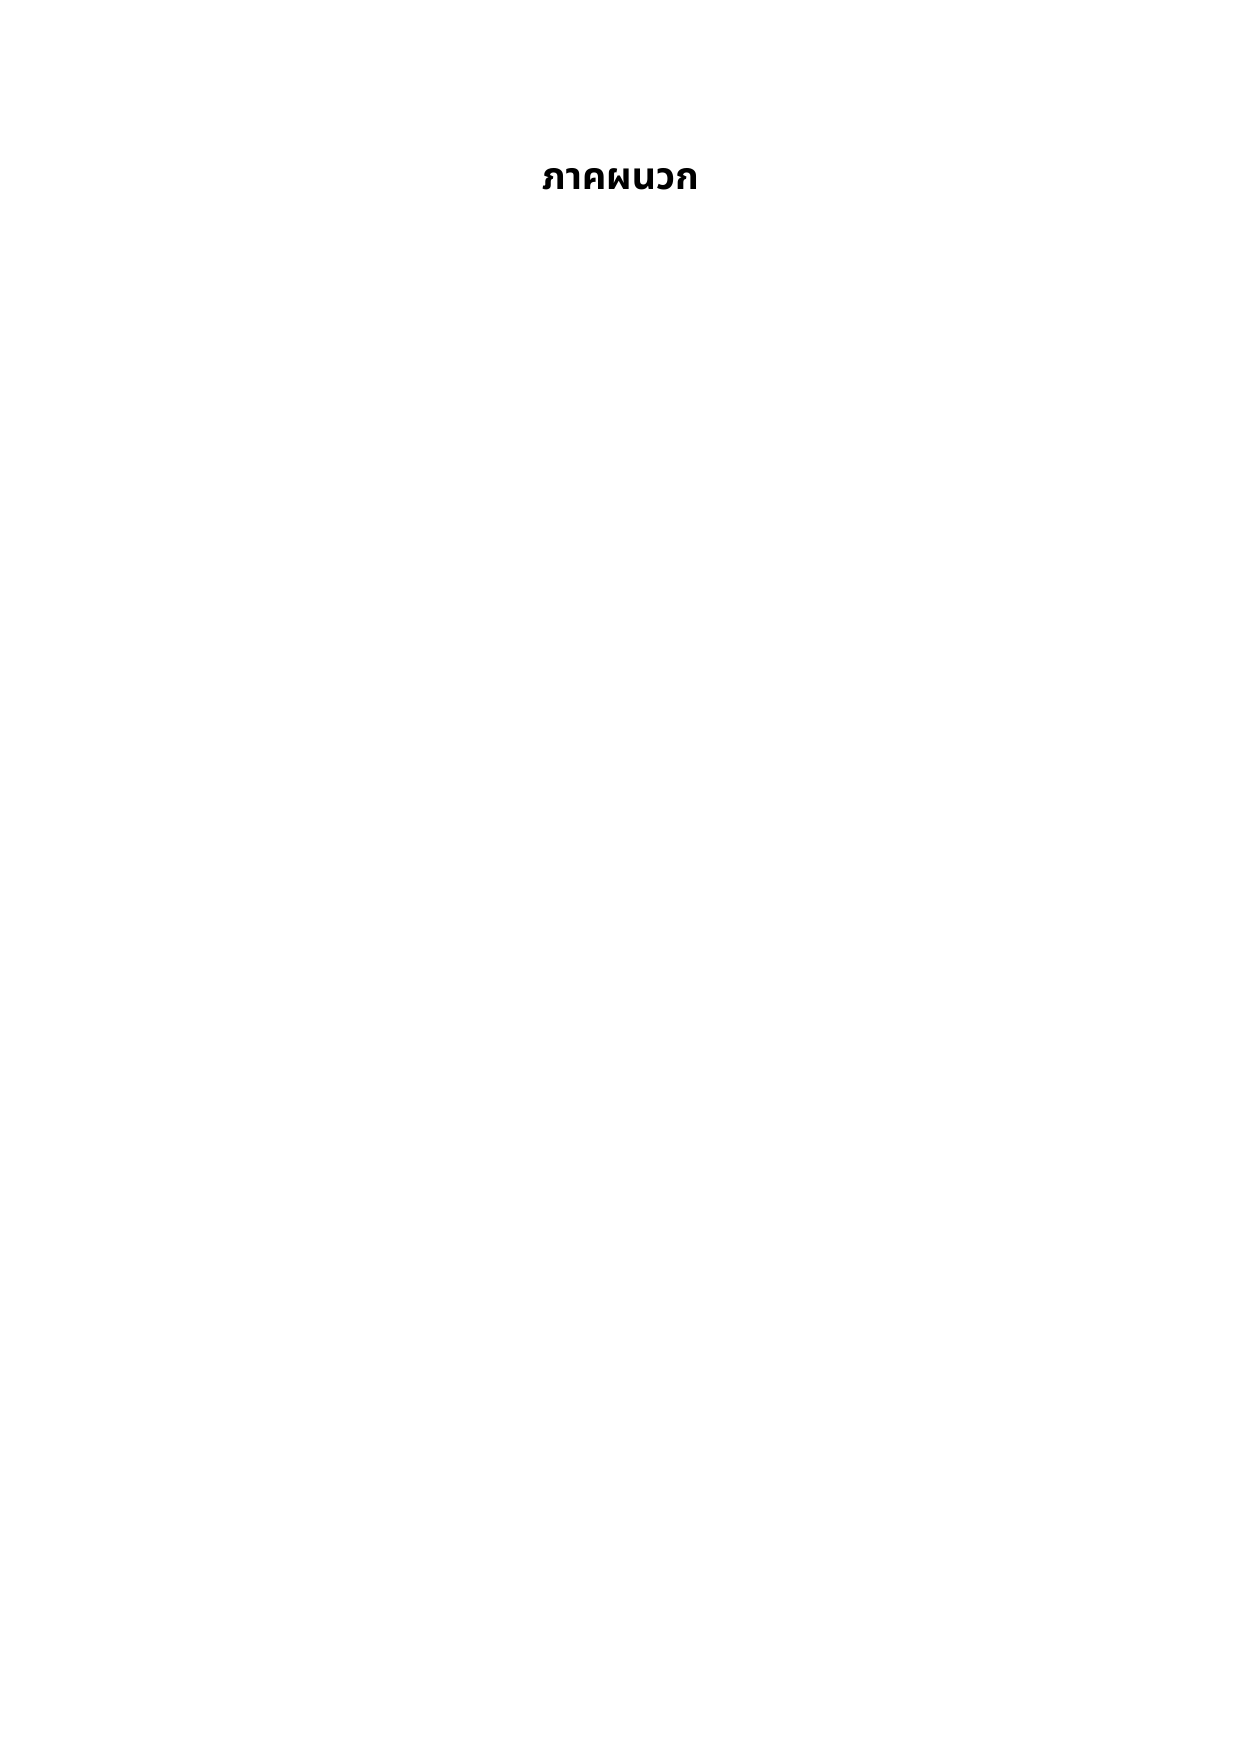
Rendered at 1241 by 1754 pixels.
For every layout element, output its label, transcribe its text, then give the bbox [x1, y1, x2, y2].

text ภาคผนวก [150, 150, 1090, 207]
